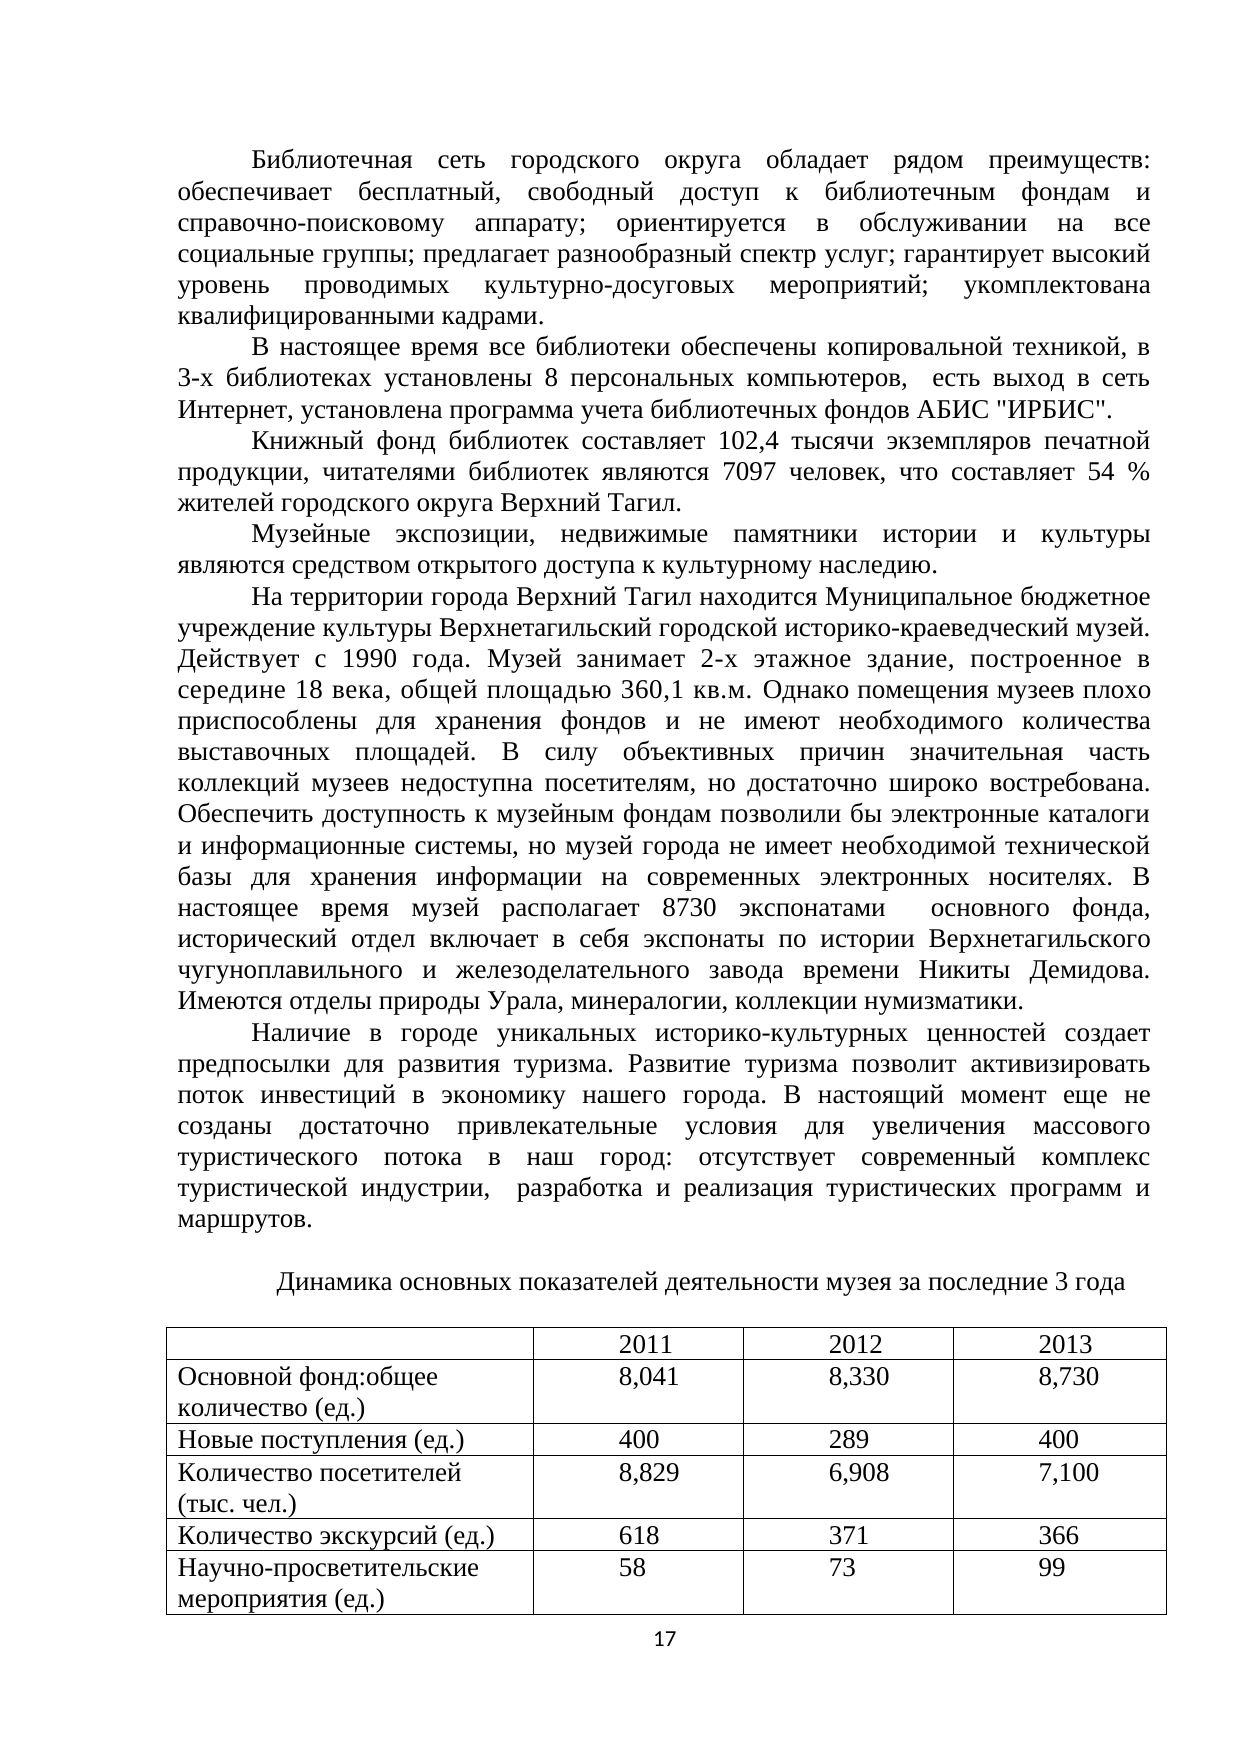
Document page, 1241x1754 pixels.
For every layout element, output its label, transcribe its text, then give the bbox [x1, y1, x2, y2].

table_header 2011 [534, 1328, 743, 1359]
table_cell 371 [744, 1519, 953, 1550]
table_cell 8,730 [954, 1360, 1166, 1423]
table_cell 400 [954, 1424, 1166, 1455]
table_cell 7,100 [954, 1456, 1166, 1518]
text Книжный фонд библиотек составляет 102,4 тысячи экземпляров печатной продукции, читателями библиотек являются 7097 человек, что составляет 54 % жителей городского округа Верхний Тагил. [177, 424, 1152, 517]
table_cell 6,908 [744, 1456, 953, 1518]
table_header 2012 [744, 1328, 953, 1359]
text В настоящее время все библиотеки обеспечены копировальной техникой, в 3-х библиотеках установлены 8 персональных компьютеров, есть выход в сеть Интернет, установлена программа учета библиотечных фондов АБИС "ИРБИС". [177, 330, 1152, 424]
table_cell 289 [744, 1424, 953, 1455]
table_cell Количество посетителей (тыс. чел.) [167, 1456, 533, 1518]
table_cell Количество экскурсий (ед.) [167, 1519, 533, 1550]
table_header 2013 [954, 1328, 1166, 1359]
table_cell 8,330 [744, 1360, 953, 1423]
table_cell 73 [744, 1551, 953, 1614]
table_header [167, 1328, 533, 1359]
table_cell 618 [534, 1519, 743, 1550]
text Наличие в городе уникальных историко-культурных ценностей создает предпосылки для развития туризма. Развитие туризма позволит активизировать поток инвестиций в экономику нашего города. В настоящий момент еще не созданы достаточно привлекательные условия для увеличения массового туристического потока в наш город: отсутствует современный комплекс туристической индустрии, разработка и реализация туристических программ и маршрутов. [177, 1016, 1152, 1234]
table_cell Научно-просветительские мероприятия (ед.) [167, 1551, 533, 1614]
table_cell 8,829 [534, 1456, 743, 1518]
table_cell 400 [534, 1424, 743, 1455]
table_cell 8,041 [534, 1360, 743, 1423]
table_cell 366 [954, 1519, 1166, 1550]
table_cell 58 [534, 1551, 743, 1614]
table_cell Основной фонд:общее количество (ед.) [167, 1360, 533, 1423]
text Динамика основных показателей деятельности музея за последние 3 года [177, 1265, 1152, 1296]
table_cell 99 [954, 1551, 1166, 1614]
text На территории города Верхний Тагил находится Муниципальное бюджетное учреждение культуры Верхнетагильский городской историко-краеведческий музей. Действует с 1990 года. Музей занимает 2-х этажное здание, построенное в середине 18 века, общей площадью 360,1 кв.м. Однако помещения музеев плохо приспособлены для хранения фондов и не имеют необходимого количества выставочных площадей. В силу объективных причин значительная часть коллекций музеев недоступна посетителям, но достаточно широко востребована. Обеспечить доступность к музейным фондам позволили бы электронные каталоги и информационные системы, но музей города не имеет необходимой технической базы для хранения информации на современных электронных носителях. В настоящее время музей располагает 8730 экспонатами основного фонда, исторический отдел включает в себя экспонаты по истории Верхнетагильского чугуноплавильного и железоделательного завода времени Никиты Демидова. Имеются отделы природы Урала, минералогии, коллекции нумизматики. [177, 579, 1152, 1016]
text Музейные экспозиции, недвижимые памятники истории и культуры являются средством открытого доступа к культурному наследию. [177, 517, 1152, 579]
table_cell Новые поступления (ед.) [167, 1424, 533, 1455]
text Библиотечная сеть городского округа обладает рядом преимуществ: обеспечивает бесплатный, свободный доступ к библиотечным фондам и справочно-поисковому аппарату; ориентируется в обслуживании на все социальные группы; предлагает разнообразный спектр услуг; гарантирует высокий уровень проводимых культурно-досуговых мероприятий; укомплектована квалифицированными кадрами. [177, 143, 1152, 330]
